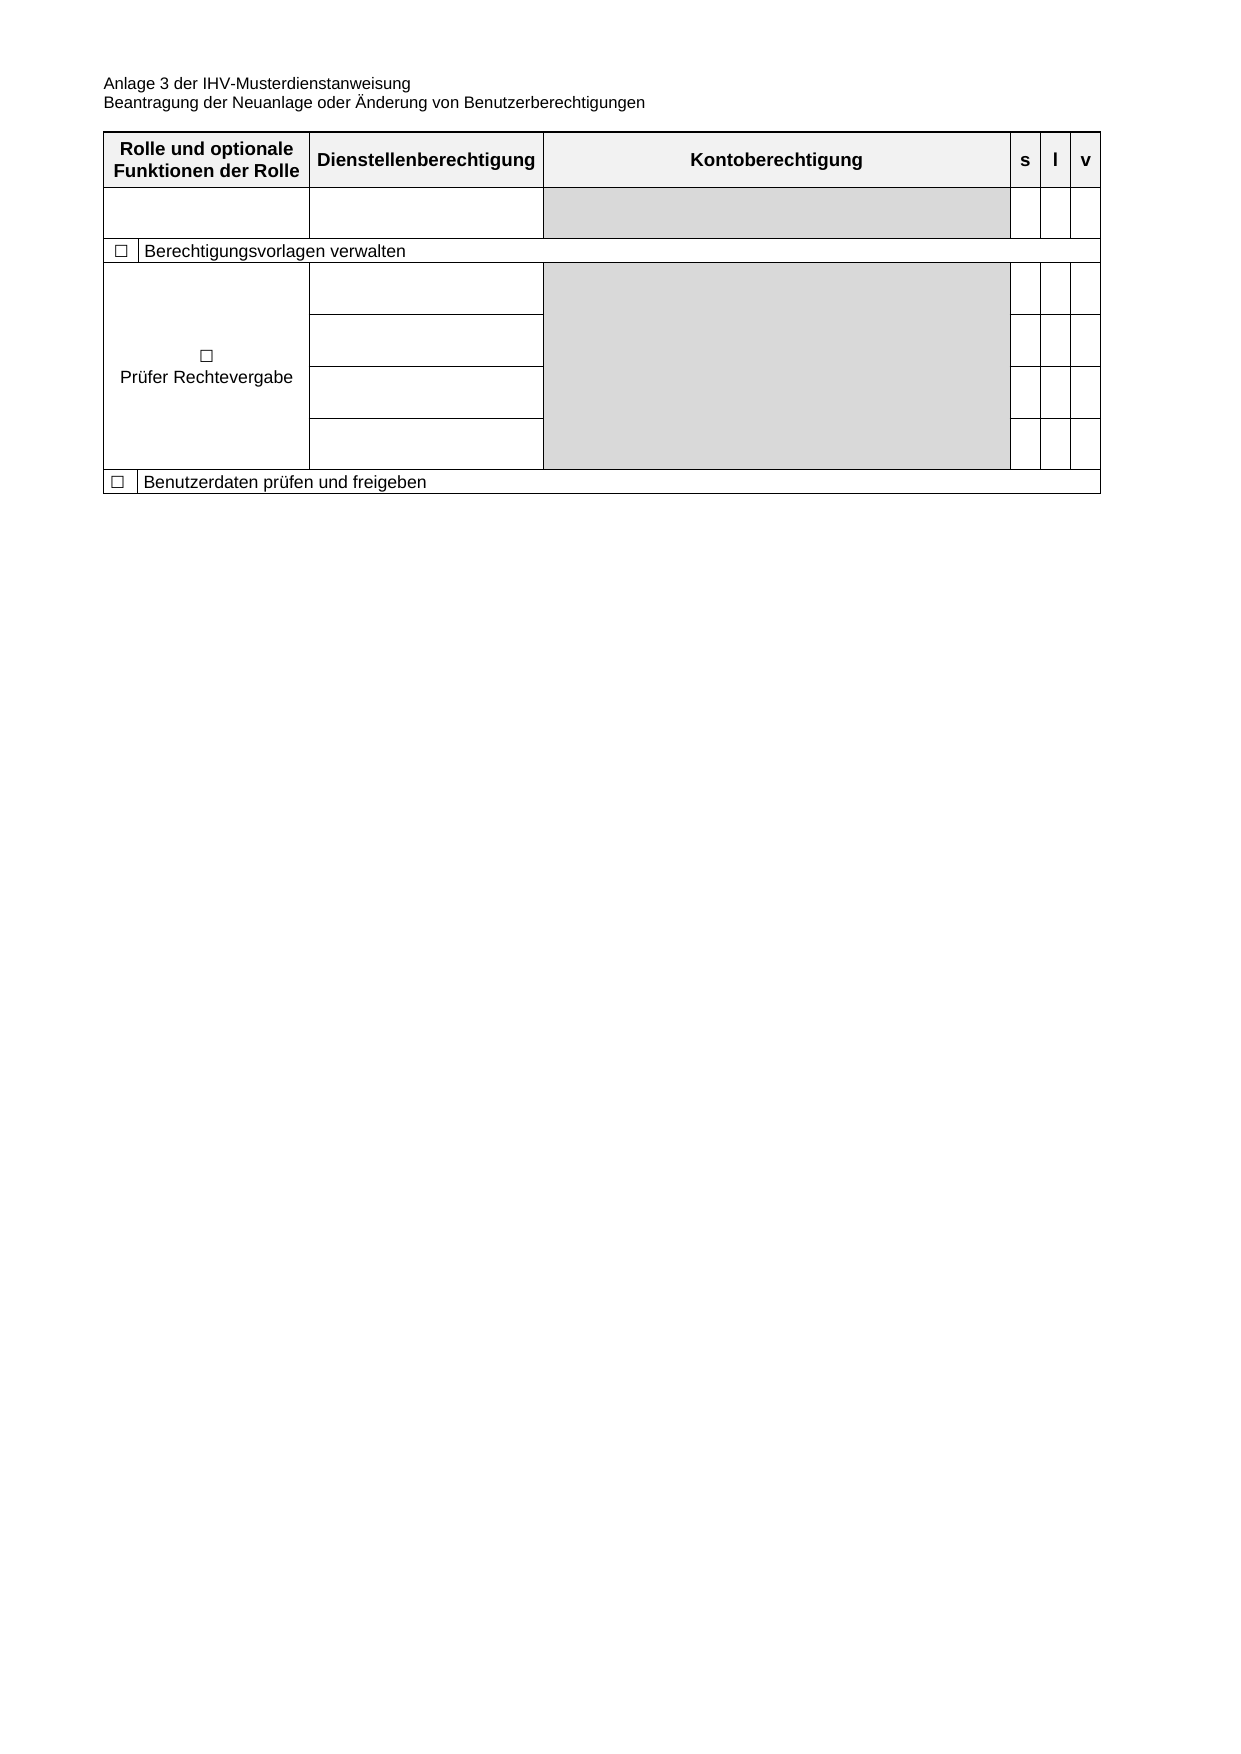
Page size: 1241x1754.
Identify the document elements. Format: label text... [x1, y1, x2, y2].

table_cell Berechtigungsvorlagen verwalten [139, 239, 1100, 262]
table_cell [310, 188, 543, 238]
table_cell [1041, 315, 1070, 366]
table_cell [1071, 315, 1100, 366]
table_cell [544, 263, 1010, 469]
table_cell [1071, 263, 1100, 314]
table_header Kontoberechtigung [544, 133, 1010, 187]
table_header Dienstellenberechtigung [310, 133, 543, 187]
table_cell [1041, 367, 1070, 417]
table_cell [310, 315, 543, 366]
table_cell [1041, 188, 1070, 238]
table_cell [1011, 315, 1040, 366]
table_cell Benutzerdaten prüfen und freigeben [138, 470, 1100, 493]
table_cell [1011, 419, 1040, 469]
table_cell [310, 263, 543, 314]
table_header s [1011, 133, 1040, 187]
table_cell [1011, 367, 1040, 417]
table_header l [1041, 133, 1070, 187]
table_cell [310, 419, 543, 469]
table_cell [104, 470, 137, 493]
table_cell [1071, 419, 1100, 469]
table_cell [1071, 188, 1100, 238]
table_cell [310, 367, 543, 417]
table_cell [1071, 367, 1100, 417]
table_cell [1041, 419, 1070, 469]
table_cell Prüfer Rechtevergabe [104, 263, 309, 469]
table_header v [1071, 133, 1100, 187]
table_cell [1011, 263, 1040, 314]
table_header Rolle und optionale Funktionen der Rolle [104, 133, 309, 187]
table_cell [104, 239, 138, 262]
table_cell [1011, 188, 1040, 238]
table_cell [1041, 263, 1070, 314]
